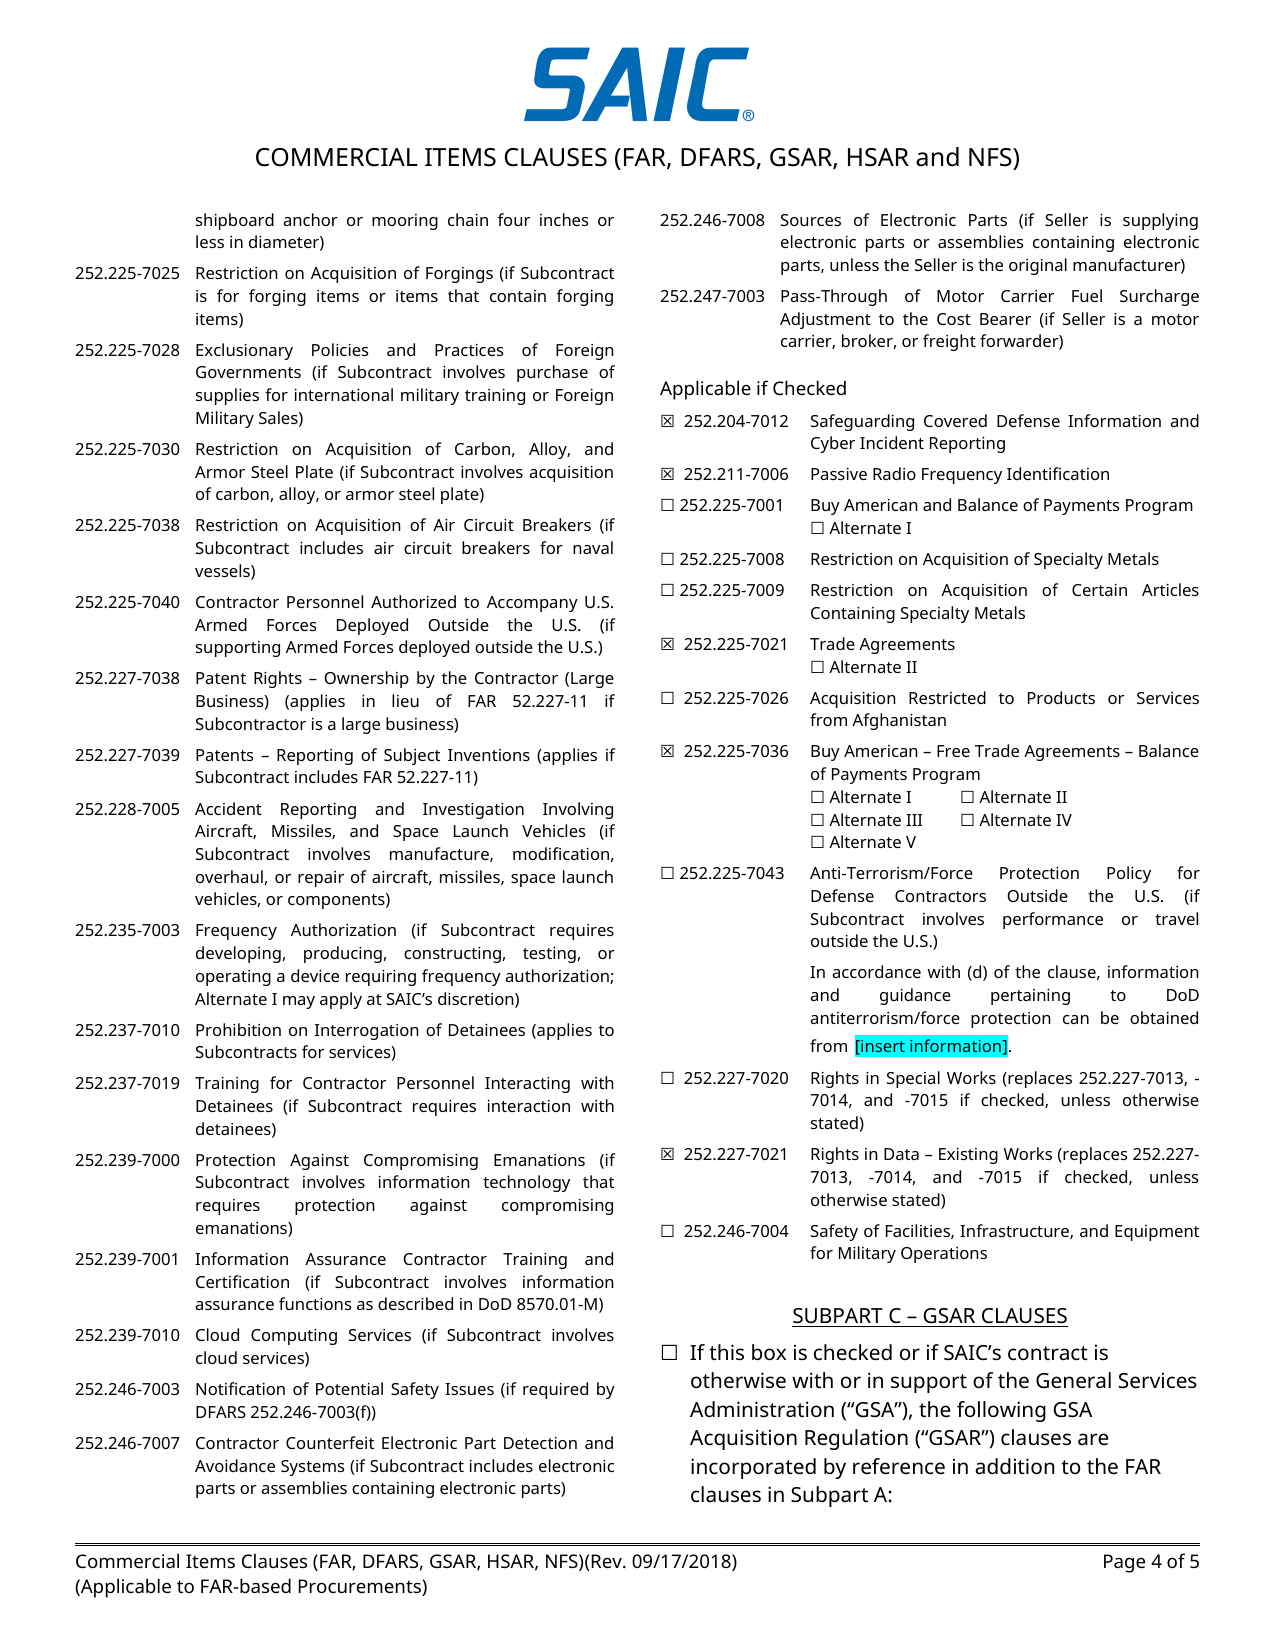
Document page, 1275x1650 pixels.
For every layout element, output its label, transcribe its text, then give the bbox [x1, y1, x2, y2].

text 252.227-7039 Patents – Reporting of Subject Inventions (applies if Subcontract includes FAR 52.227-11) [75, 743, 615, 789]
text 252.246-7004 Safety of Facilities, Infrastructure, and Equipment for Military Operations [660, 1219, 1200, 1265]
text 252.225-7025 Restriction on Acquisition of Forgings (if Subcontract is for forging items or items that contain forging items) [75, 262, 615, 330]
text 252.247-7003 Pass-Through of Motor Carrier Fuel Surcharge Adjustment to the Cost Bearer (if Seller is a motor carrier, broker, or freight forwarder) [660, 284, 1200, 353]
text 252.239-7001 Information Assurance Contractor Training and Certification (if Subcontract involves information assurance functions as described in DoD 8570.01-M) [75, 1247, 615, 1316]
text 252.228-7005 Accident Reporting and Investigation Involving Aircraft, Missiles, and Space Launch Vehicles (if Subcontract involves manufacture, modification, overhaul, or repair of aircraft, missiles, space launch vehicles, or components) [75, 797, 615, 911]
text 252.225-7030 Restriction on Acquisition of Carbon, Alloy, and Armor Steel Plate (if Subcontract involves acquisition of carbon, alloy, or armor steel plate) [75, 437, 615, 506]
text 252.225-7021 Trade Agreements Alternate II [660, 633, 1200, 678]
text In accordance with (d) of the clause, information and guidance pertaining to DoD antiterrorism/force protection can be obtained from [insert information]. [810, 961, 1200, 1058]
text If this box is checked or if SAIC’s contract is otherwise with or in support of the General Services Administration (“GSA”), the following GSA Acquisition Regulation (“GSAR”) clauses are incorporated by reference in addition to the FAR clauses in Subpart A: [660, 1338, 1200, 1509]
text 252.225-7009 Restriction on Acquisition of Certain Articles Containing Specialty Metals [660, 579, 1200, 624]
text 252.246-7003 Notification of Potential Safety Issues (if required by DFARS 252.246-7003(f)) [75, 1378, 615, 1423]
text 252.204-7012 Safeguarding Covered Defense Information and Cyber Incident Reporting [660, 409, 1200, 455]
text 252.239-7010 Cloud Computing Services (if Subcontract involves cloud services) [75, 1324, 615, 1369]
text 252.225-7038 Restriction on Acquisition of Air Circuit Breakers (if Subcontract includes air circuit breakers for naval vessels) [75, 514, 615, 582]
text 252.225-7001 Buy American and Balance of Payments Program Alternate I [660, 494, 1200, 539]
picture [506, 28, 769, 140]
text 252.246-7007 Contractor Counterfeit Electronic Part Detection and Avoidance Systems (if Subcontract includes electronic parts or assemblies containing electronic parts) [75, 1431, 615, 1499]
text 252.227-7038 Patent Rights – Ownership by the Contractor (Large Business) (applies in lieu of FAR 52.227-11 if Subcontractor is a large business) [75, 667, 615, 735]
text 252.225-7008 Restriction on Acquisition of Specialty Metals [660, 548, 1200, 571]
text Applicable if Checked [660, 375, 1200, 401]
text 252.237-7010 Prohibition on Interrogation of Detainees (applies to Subcontracts for services) [75, 1018, 615, 1063]
text 252.235-7003 Frequency Authorization (if Subcontract requires developing, producing, constructing, testing, or operating a device requiring frequency authorization; Alternate I may apply at SAIC’s discretion) [75, 919, 615, 1010]
text 252.225-7043 Anti-Terrorism/Force Protection Policy for Defense Contractors Outside the U.S. (if Subcontract involves performance or travel outside the U.S.) [660, 862, 1200, 953]
text Alternate V [810, 831, 1200, 854]
text 252.211-7006 Passive Radio Frequency Identification [660, 463, 1200, 486]
text 252.225-7028 Exclusionary Policies and Practices of Foreign Governments (if Subcontract involves purchase of supplies for international military training or Foreign Military Sales) [75, 338, 615, 429]
text 252.225-7036 Buy American – Free Trade Agreements – Balance of Payments Program Alternate I Alternate II [660, 740, 1200, 808]
text 252.239-7000 Protection Against Compromising Emanations (if Subcontract involves information technology that requires protection against compromising emanations) [75, 1148, 615, 1239]
text 252.227-7020 Rights in Special Works (replaces 252.227-7013, -7014, and -7015 if checked, unless otherwise stated) [660, 1066, 1200, 1134]
text 252.246-7008 Sources of Electronic Parts (if Seller is supplying electronic parts or assemblies containing electronic parts, unless the Seller is the original manufacturer) [660, 208, 1200, 276]
text 252.225-7040 Contractor Personnel Authorized to Accompany U.S. Armed Forces Deployed Outside the U.S. (if supporting Armed Forces deployed outside the U.S.) [75, 590, 615, 658]
text 252.225-7026 Acquisition Restricted to Products or Services from Afghanistan [660, 686, 1200, 732]
text SUBPART C – GSAR CLAUSES [660, 1301, 1200, 1330]
text Alternate III Alternate IV [780, 808, 1200, 831]
text 252.227-7021 Rights in Data – Existing Works (replaces 252.227-7013, -7014, and -7015 if checked, unless otherwise stated) [660, 1143, 1200, 1211]
text 252.237-7019 Training for Contractor Personnel Interacting with Detainees (if Subcontract requires interaction with detainees) [75, 1072, 615, 1140]
